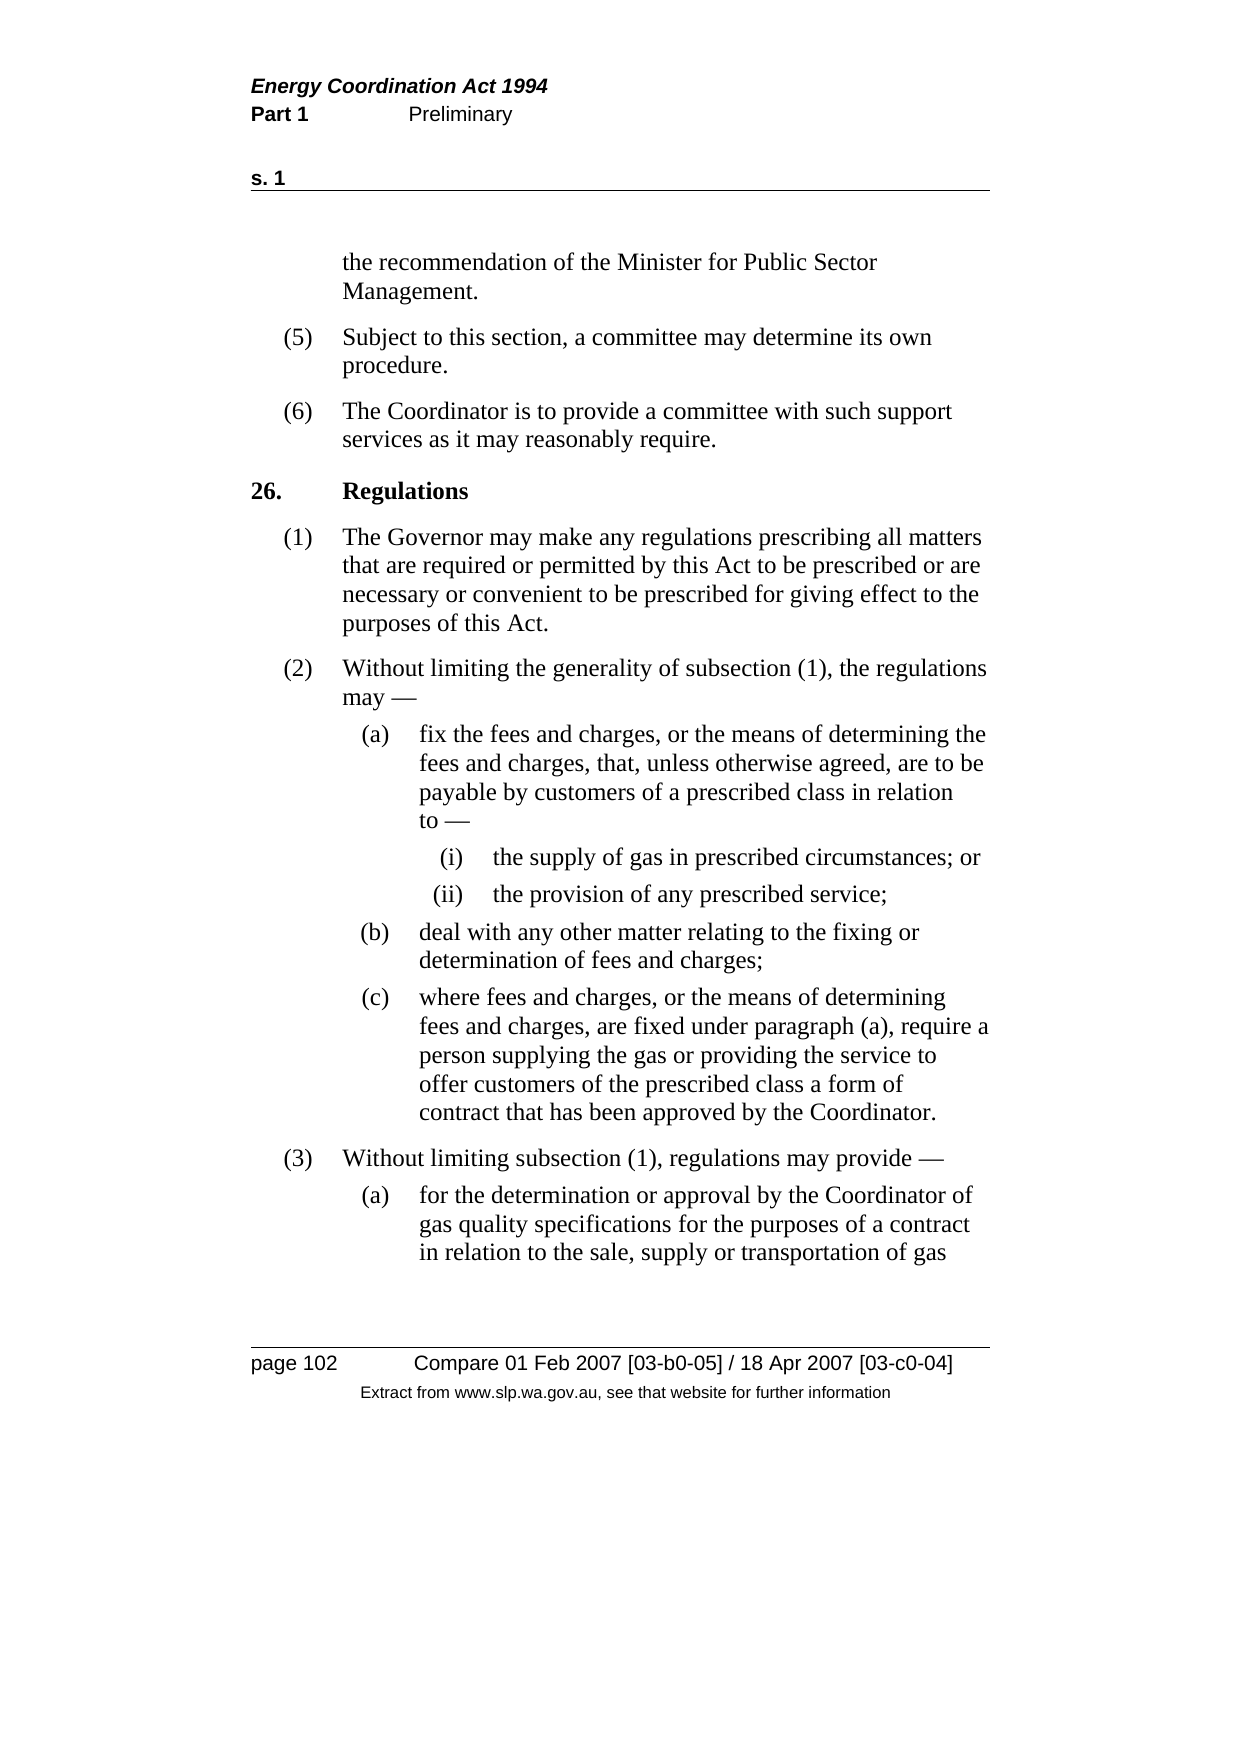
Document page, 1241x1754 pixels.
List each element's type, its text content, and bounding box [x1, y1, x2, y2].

subtitle 26. Regulations [251, 476, 990, 505]
text (ii) the provision of any prescribed service; [251, 879, 990, 908]
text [251, 1180, 990, 1266]
text (a) fix the fees and charges, or the means of determining the fees and charges, that, unless otherwise agreed, are to be payable by customers of a prescribed class in relation to — [251, 719, 990, 834]
text (6) The Coordinator is to provide a committee with such support services as it may reasonably require. [251, 396, 990, 453]
text (b) deal with any other matter relating to the fixing or determination of fees and charges; [251, 917, 990, 974]
text (5) Subject to this section, a committee may determine its own procedure. [251, 322, 990, 379]
text (3) Without limiting subsection (1), regulations may provide — [251, 1143, 990, 1172]
text (1) The Governor may make any regulations prescribing all matters that are required or permitted by this Act to be prescribed or are necessary or convenient to be prescribed for giving effect to the purposes of this Act. [251, 522, 990, 637]
text (c) where fees and charges, or the means of determining fees and charges, are fixed under paragraph (a), require a person supplying the gas or providing the service to offer customers of the prescribed class a form of contract that has been approved by the Coordinator. [251, 982, 990, 1126]
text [251, 247, 990, 305]
text (i) the supply of gas in prescribed circumstances; or [251, 842, 990, 871]
text (2) Without limiting the generality of subsection (1), the regulations may — [251, 653, 990, 711]
